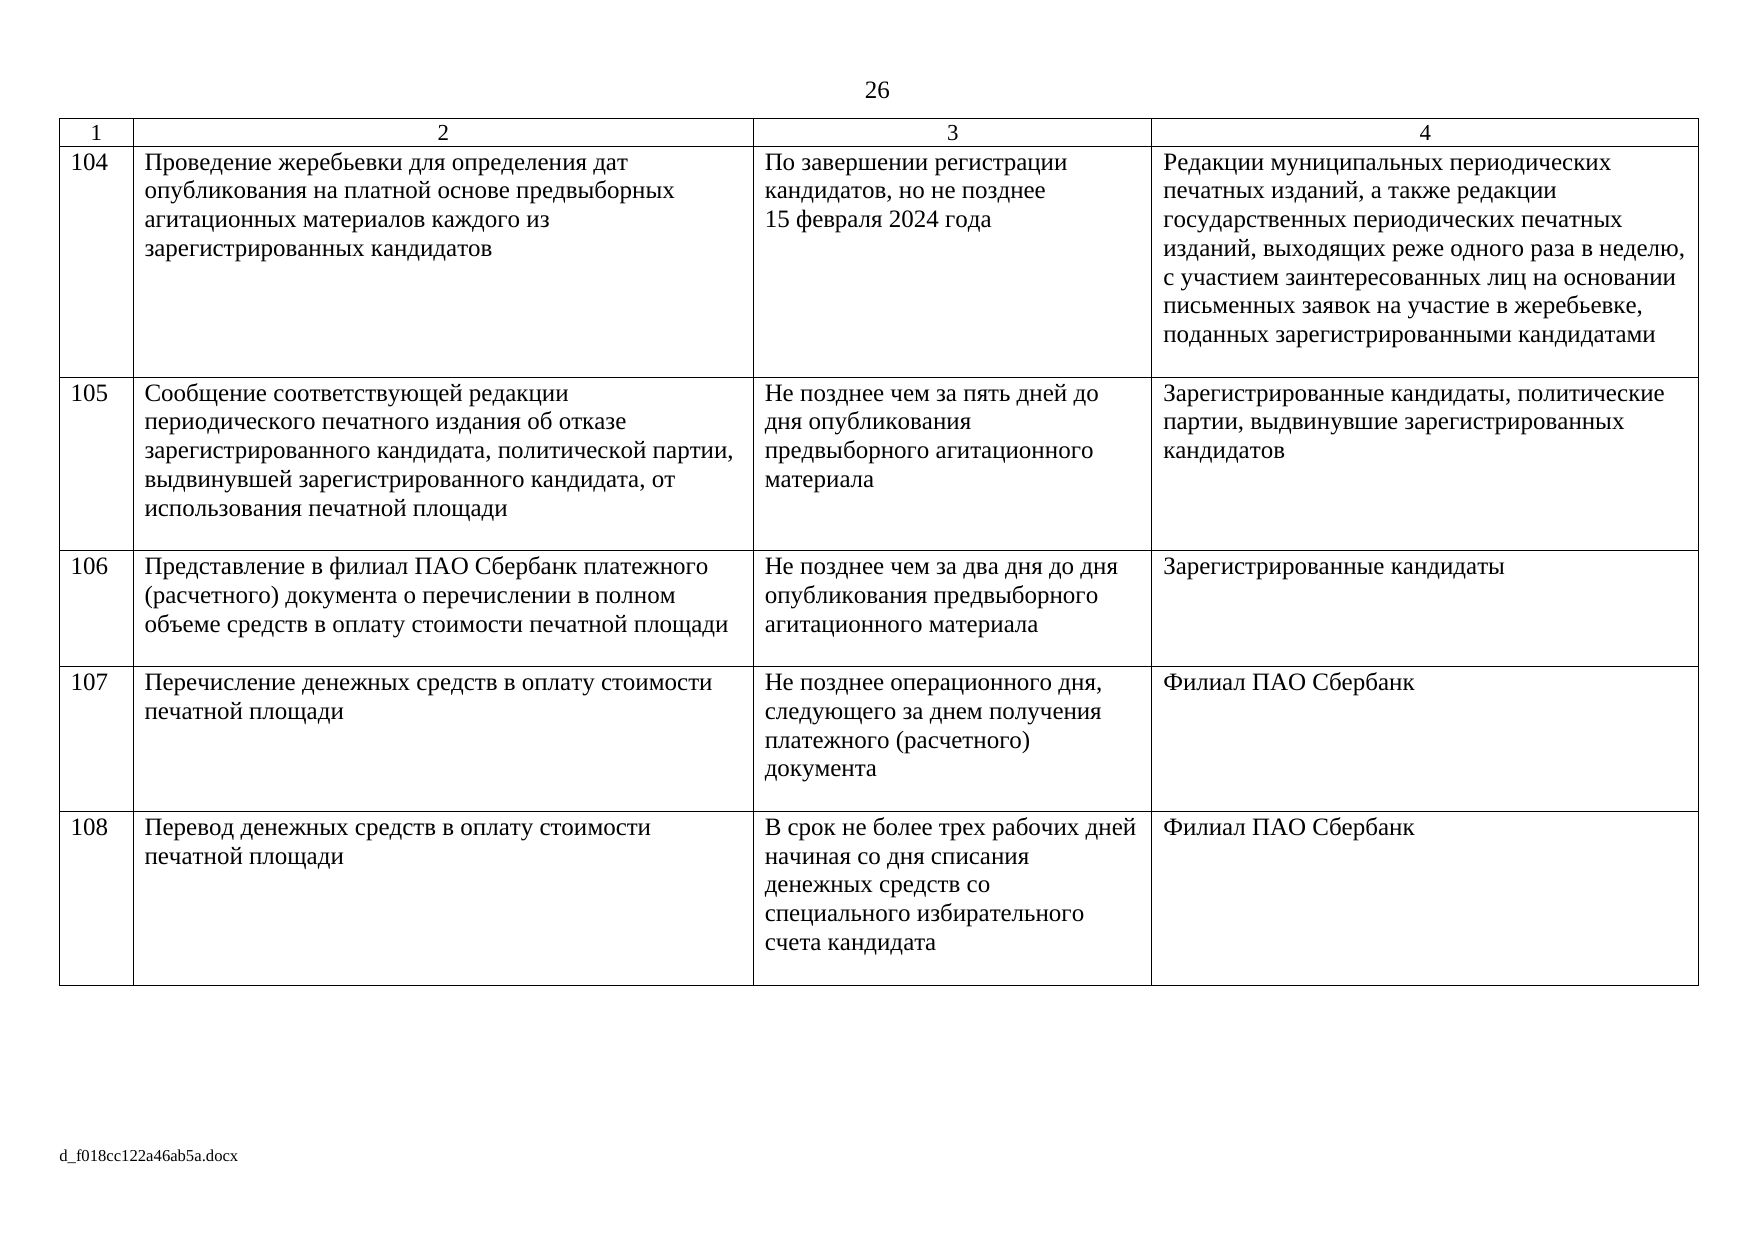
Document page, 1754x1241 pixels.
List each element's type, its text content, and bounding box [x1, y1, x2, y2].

table_header 1 [60, 119, 133, 146]
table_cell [134, 147, 753, 377]
table_header 3 [754, 119, 1151, 146]
table_cell Перевод денежных средств в оплату стоимости печатной площади [134, 812, 753, 984]
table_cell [754, 147, 1151, 377]
table_cell [60, 147, 133, 377]
table_cell [60, 551, 133, 666]
table_cell [60, 812, 133, 984]
table_cell Перечисление денежных средств в оплату стоимости печатной площади [134, 667, 753, 811]
table_cell Зарегистрированные кандидаты [1152, 551, 1698, 666]
table_header 2 [134, 119, 753, 146]
table_cell Зарегистрированные кандидаты, политические партии, выдвинувшие зарегистрированных кандидатов [1152, 378, 1698, 550]
table_cell Не позднее операционного дня, следующего за днем получения платежного (расчетного) документа [754, 667, 1151, 811]
table_cell Филиал ПАО Сбербанк [1152, 667, 1698, 811]
table_cell Представление в филиал ПАО Сбербанк платежного (расчетного) документа о перечислении в полном объеме средств в оплату стоимости печатной площади [134, 551, 753, 666]
table_cell [60, 667, 133, 811]
table_cell Не позднее чем за два дня до дня опубликования предвыборного агитационного материала [754, 551, 1151, 666]
table_cell Не позднее чем за пять дней до дня опубликования предвыборного агитационного материала [754, 378, 1151, 550]
table_cell В срок не более трех рабочих дней начиная со дня списания денежных средств со специального избирательного счета кандидата [754, 812, 1151, 984]
table_cell Сообщение соответствующей редакции периодического печатного издания об отказе зарегистрированного кандидата, политической партии, выдвинувшей зарегистрированного кандидата, от использования печатной площади [134, 378, 753, 550]
table_cell Редакции муниципальных периодических печатных изданий, а также редакции государственных периодических печатных изданий, выходящих реже одного раза в неделю, с участием заинтересованных лиц на основании письменных заявок на участие в жеребьевке, поданных зарегистрированными кандидатами [1152, 147, 1698, 377]
table_header 4 [1152, 119, 1698, 146]
table_cell Филиал ПАО Сбербанк [1152, 812, 1698, 984]
table_cell [60, 378, 133, 550]
